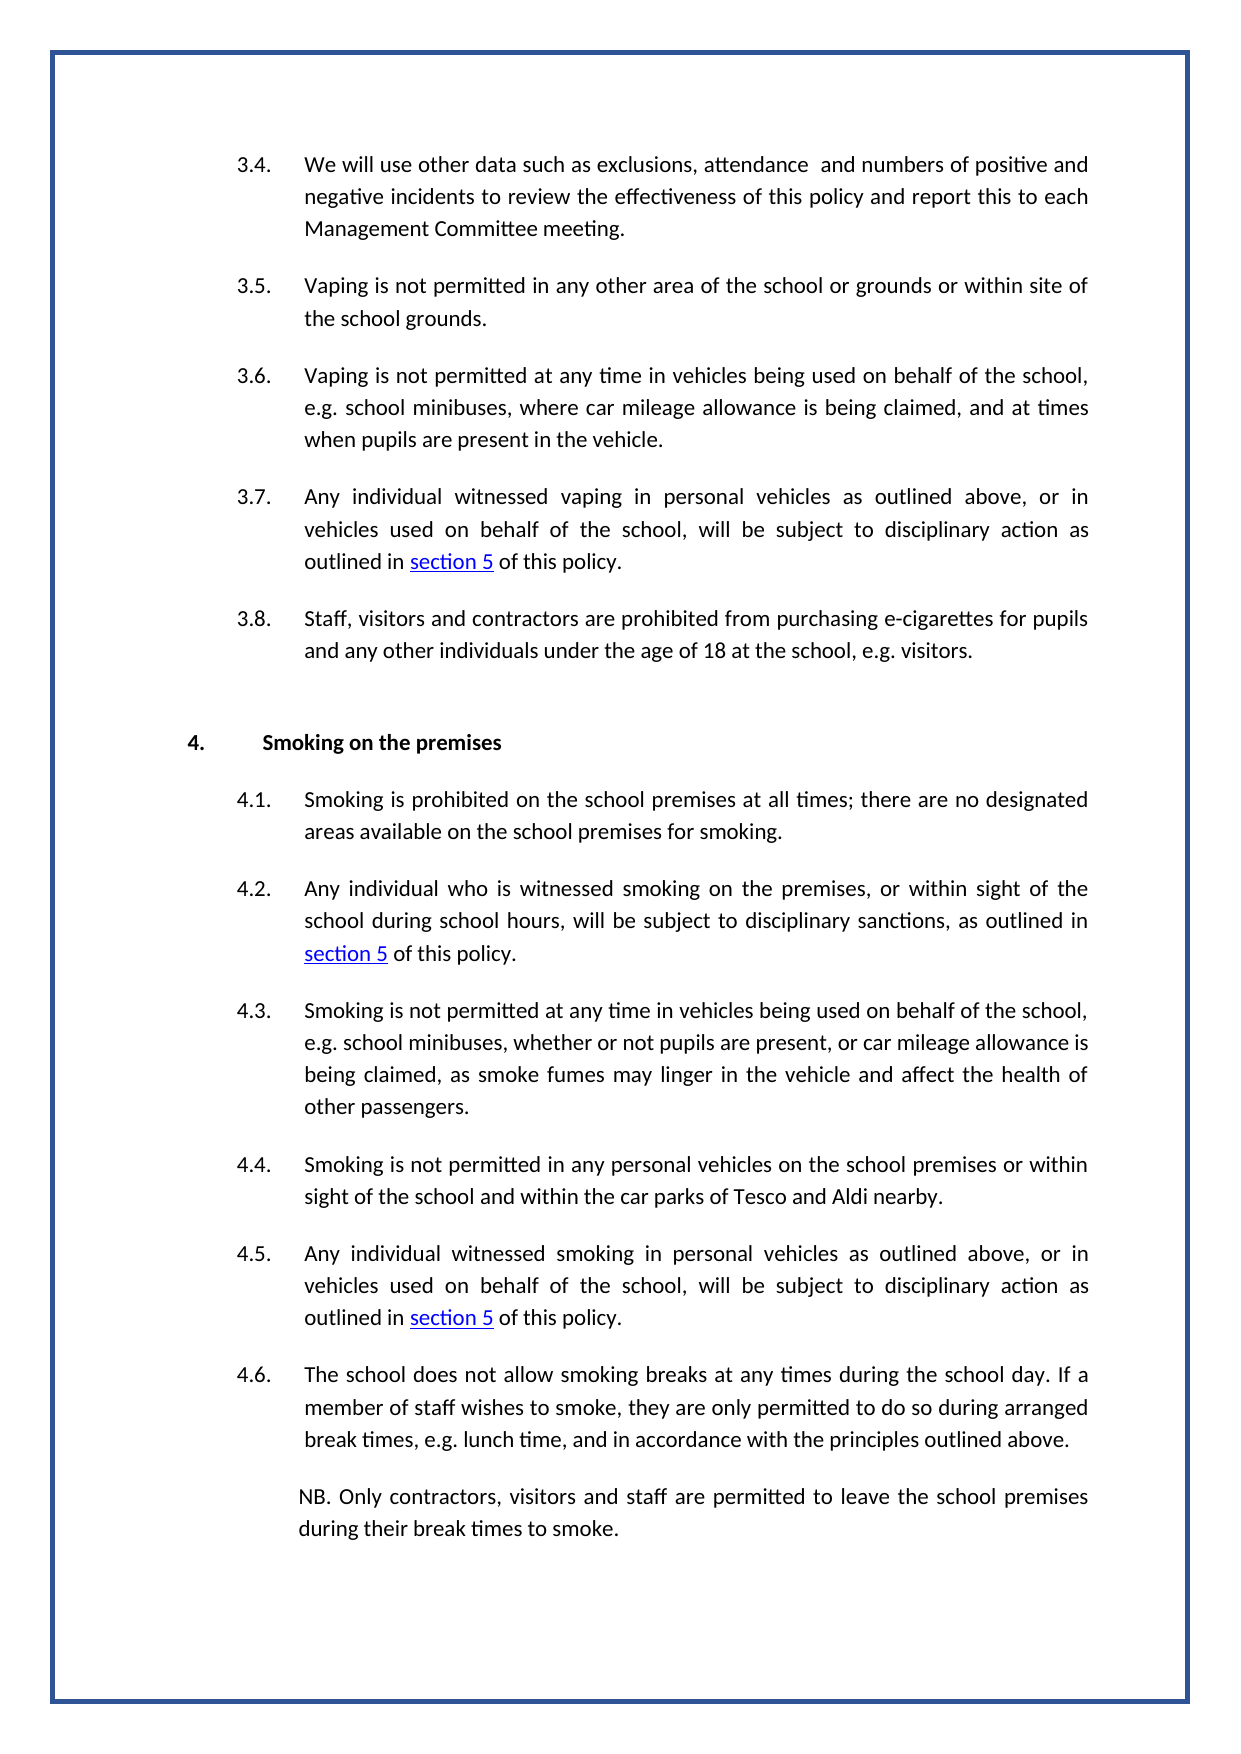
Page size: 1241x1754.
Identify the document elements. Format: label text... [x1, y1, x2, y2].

list Vaping is not permitted at any time in vehicles being used on behalf of the school, e.g. school minibuses, where car mileage allowance is being claimed, and at times when pupils are present in the vehicle. [254, 361, 1090, 453]
list Vaping is not permitted in any other area of the school or grounds or within site of the school grounds. [254, 272, 1090, 332]
list Any individual witnessed smoking in personal vehicles as outlined above, or in vehicles used on behalf of the school, will be subject to disciplinary action as outlined in section 5 of this policy. [254, 1239, 1090, 1331]
subtitle Smoking on the premises [187, 728, 1090, 756]
list Smoking is not permitted at any time in vehicles being used on behalf of the school, e.g. school minibuses, whether or not pupils are present, or car mileage allowance is being claimed, as smoke fumes may linger in the vehicle and affect the health of other passengers. [254, 996, 1090, 1121]
list Staff, visitors and contractors are prohibited from purchasing e-cigarettes for pupils and any other individuals under the age of 18 at the school, e.g. visitors. [254, 604, 1090, 664]
list NB. Only contractors, visitors and staff are permitted to leave the school premises during their break times to smoke. [298, 1482, 1090, 1542]
list Smoking is prohibited on the school premises at all times; there are no designated areas available on the school premises for smoking. [254, 785, 1090, 845]
list We will use other data such as exclusions, attendance and numbers of positive and negative incidents to review the effectiveness of this policy and report this to each Management Committee meeting. [254, 150, 1090, 242]
list Any individual witnessed vaping in personal vehicles as outlined above, or in vehicles used on behalf of the school, will be subject to disciplinary action as outlined in section 5 of this policy. [254, 482, 1090, 575]
list Smoking is not permitted in any personal vehicles on the school premises or within sight of the school and within the car parks of Tesco and Aldi nearby. [254, 1150, 1090, 1210]
list The school does not allow smoking breaks at any times during the school day. If a member of staff wishes to smoke, they are only permitted to do so during arranged break times, e.g. lunch time, and in accordance with the principles outlined above. [254, 1361, 1090, 1453]
list Any individual who is witnessed smoking on the premises, or within sight of the school during school hours, will be subject to disciplinary sanctions, as outlined in section 5 of this policy. [254, 874, 1090, 967]
